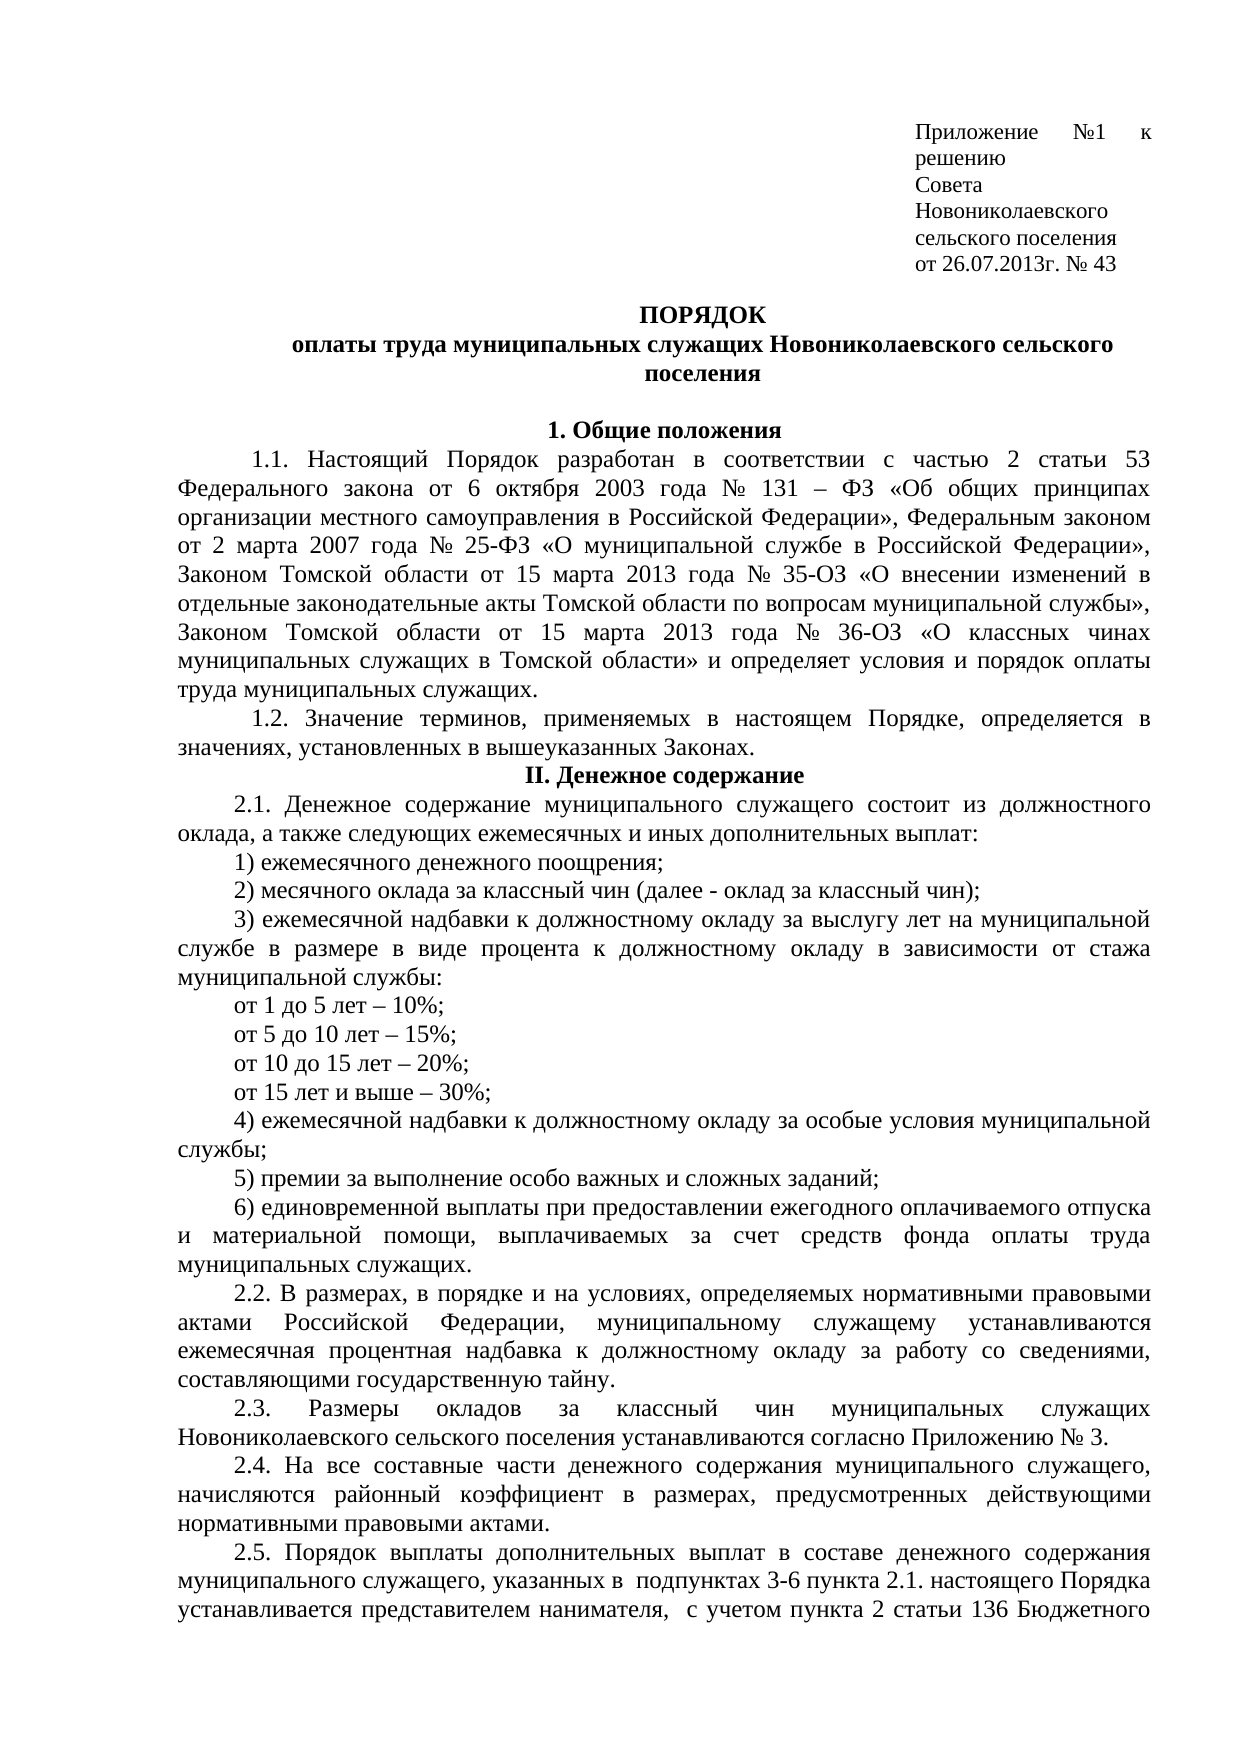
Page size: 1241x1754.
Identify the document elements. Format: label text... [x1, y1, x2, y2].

text 2.4. На все составные части денежного содержания муниципального служащего, начисляются районный коэффициент в размерах, предусмотренных действующими нормативными правовыми актами. [177, 1450, 1152, 1537]
text 6) единовременной выплаты при предоставлении ежегодного оплачиваемого отпуска и материальной помощи, выплачиваемых за счет средств фонда оплаты труда муниципальных служащих. [177, 1192, 1152, 1278]
text 2.3. Размеры окладов за классный чин муниципальных служащих Новониколаевского сельского поселения устанавливаются согласно Приложению № 3. [177, 1393, 1152, 1450]
text 1.1. Настоящий Порядок разработан в соответствии с частью 2 статьи 53 Федерального закона от 6 октября 2003 года № 131 – ФЗ «Об общих принципах организации местного самоуправления в Российской Федерации», Федеральным законом от 2 марта 2007 года № 25-ФЗ «О муниципальной службе в Российской Федерации», Законом Томской области от 15 марта 2013 года № 35-ОЗ «О внесении изменений в отдельные законодательные акты Томской области по вопросам муниципальной службы», Законом Томской области от 15 марта 2013 года № 36-ОЗ «О классных чинах муниципальных служащих в Томской области» и определяет условия и порядок оплаты труда муниципальных служащих. [177, 444, 1152, 703]
text ПОРЯДОК [254, 300, 1152, 329]
text II. Денежное содержание [177, 760, 1152, 789]
text 4) ежемесячной надбавки к должностному окладу за особые условия муниципальной службы; [177, 1105, 1152, 1163]
text от 5 до 10 лет – 15%; [177, 1019, 1152, 1048]
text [177, 1537, 1152, 1623]
text от 1 до 5 лет – 10%; [177, 990, 1152, 1019]
text Совета Новониколаевского [915, 171, 1152, 223]
text 1.2. Значение терминов, применяемых в настоящем Порядке, определяется в значениях, установленных в вышеуказанных Законах. [177, 703, 1152, 760]
text 5) премии за выполнение особо важных и сложных заданий; [177, 1163, 1152, 1192]
text 2) месячного оклада за классный чин (далее - оклад за классный чин); [177, 875, 1152, 904]
text сельского поселения [915, 223, 1152, 250]
text 1. Общие положения [177, 415, 1152, 444]
text 2.1. Денежное содержание муниципального служащего состоит из должностного оклада, а также следующих ежемесячных и иных дополнительных выплат: [177, 789, 1152, 847]
text оплаты труда муниципальных служащих Новониколаевского сельского поселения [254, 329, 1152, 387]
text 3) ежемесячной надбавки к должностному окладу за выслугу лет на муниципальной службе в размере в виде процента к должностному окладу в зависимости от стажа муниципальной службы: [177, 904, 1152, 990]
text от 10 до 15 лет – 20%; [177, 1048, 1152, 1077]
text 1) ежемесячного денежного поощрения; [177, 847, 1152, 875]
text от 26.07.2013г. № 43 [915, 250, 1152, 276]
text Приложение №1 к решению [915, 118, 1152, 171]
text 2.2. В размерах, в порядке и на условиях, определяемых нормативными правовыми актами Российской Федерации, муниципальному служащему устанавливаются ежемесячная процентная надбавка к должностному окладу за работу со сведениями, составляющими государственную тайну. [177, 1278, 1152, 1393]
text от 15 лет и выше – 30%; [177, 1077, 1152, 1105]
